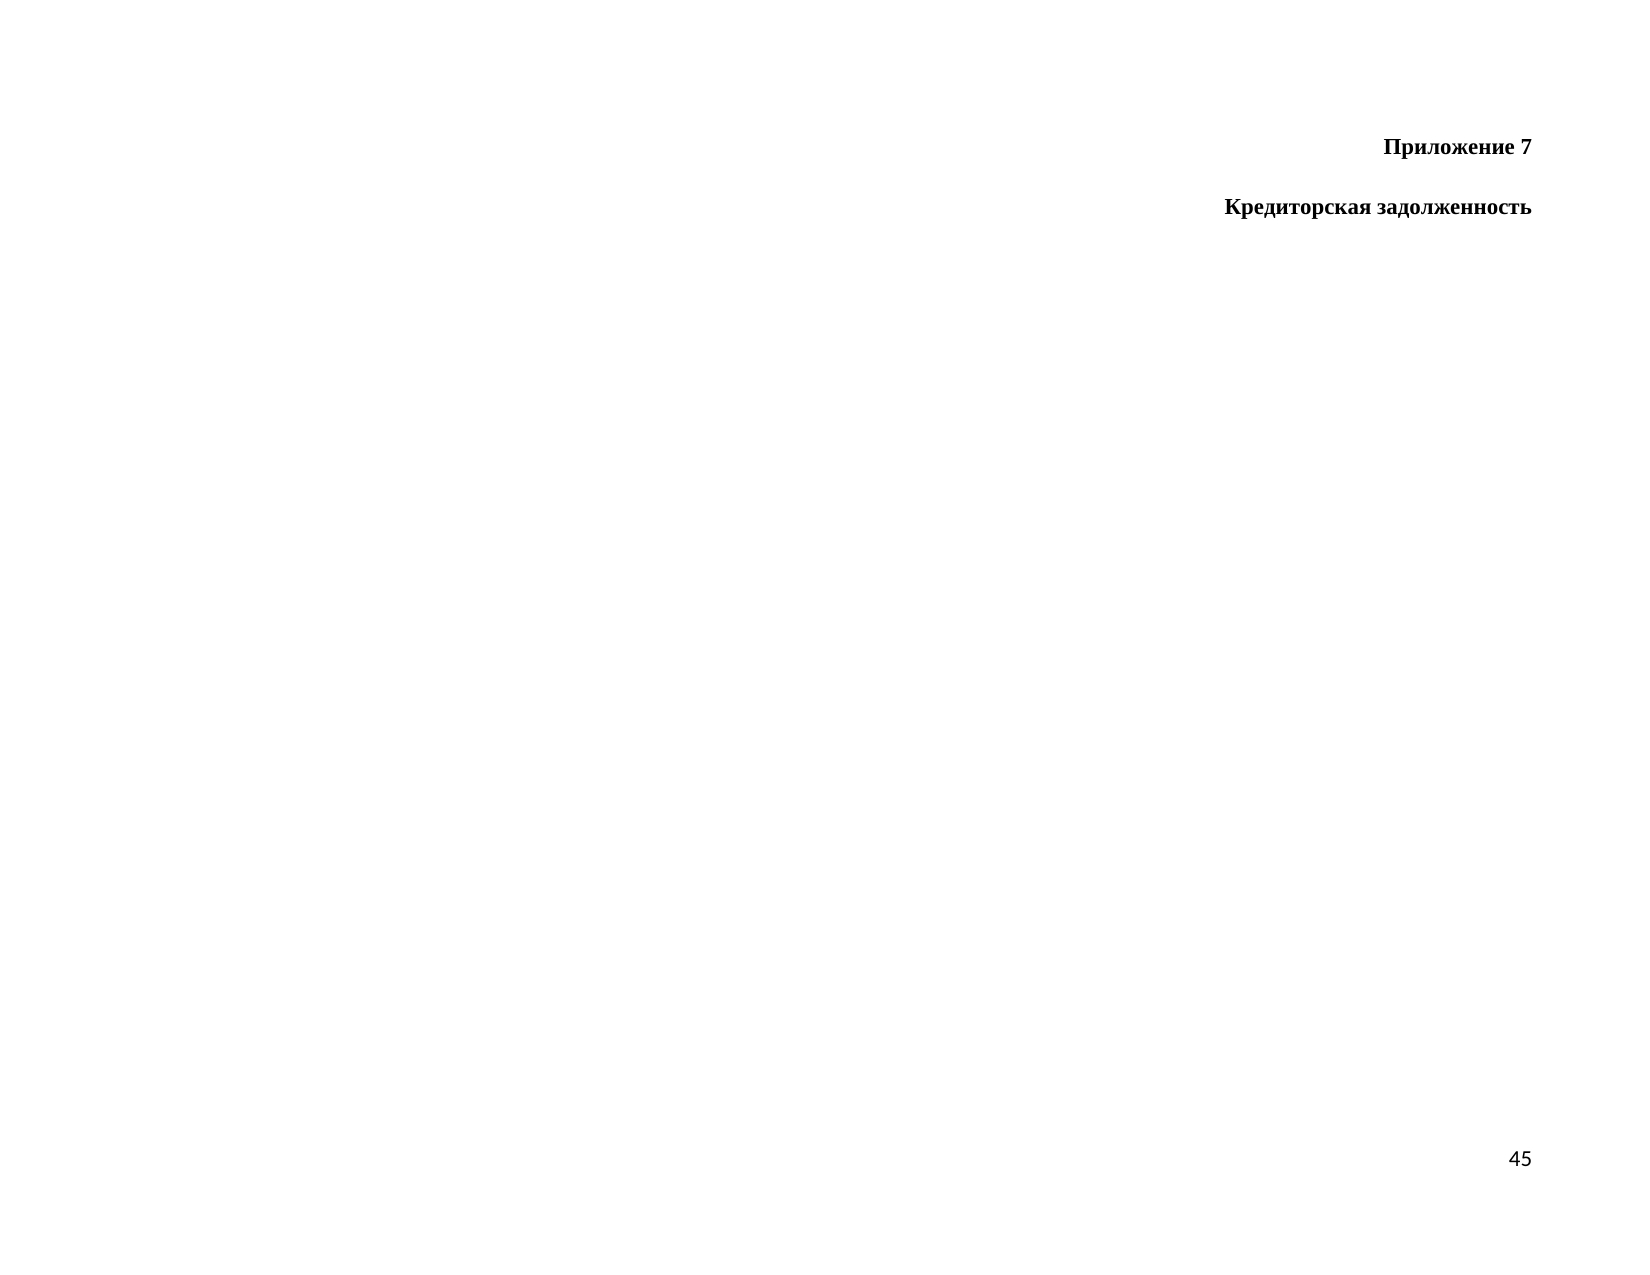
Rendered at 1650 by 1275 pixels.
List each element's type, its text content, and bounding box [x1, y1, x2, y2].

text Приложение 7 [118, 133, 1532, 159]
list Кредиторская задолженность [118, 193, 1532, 220]
